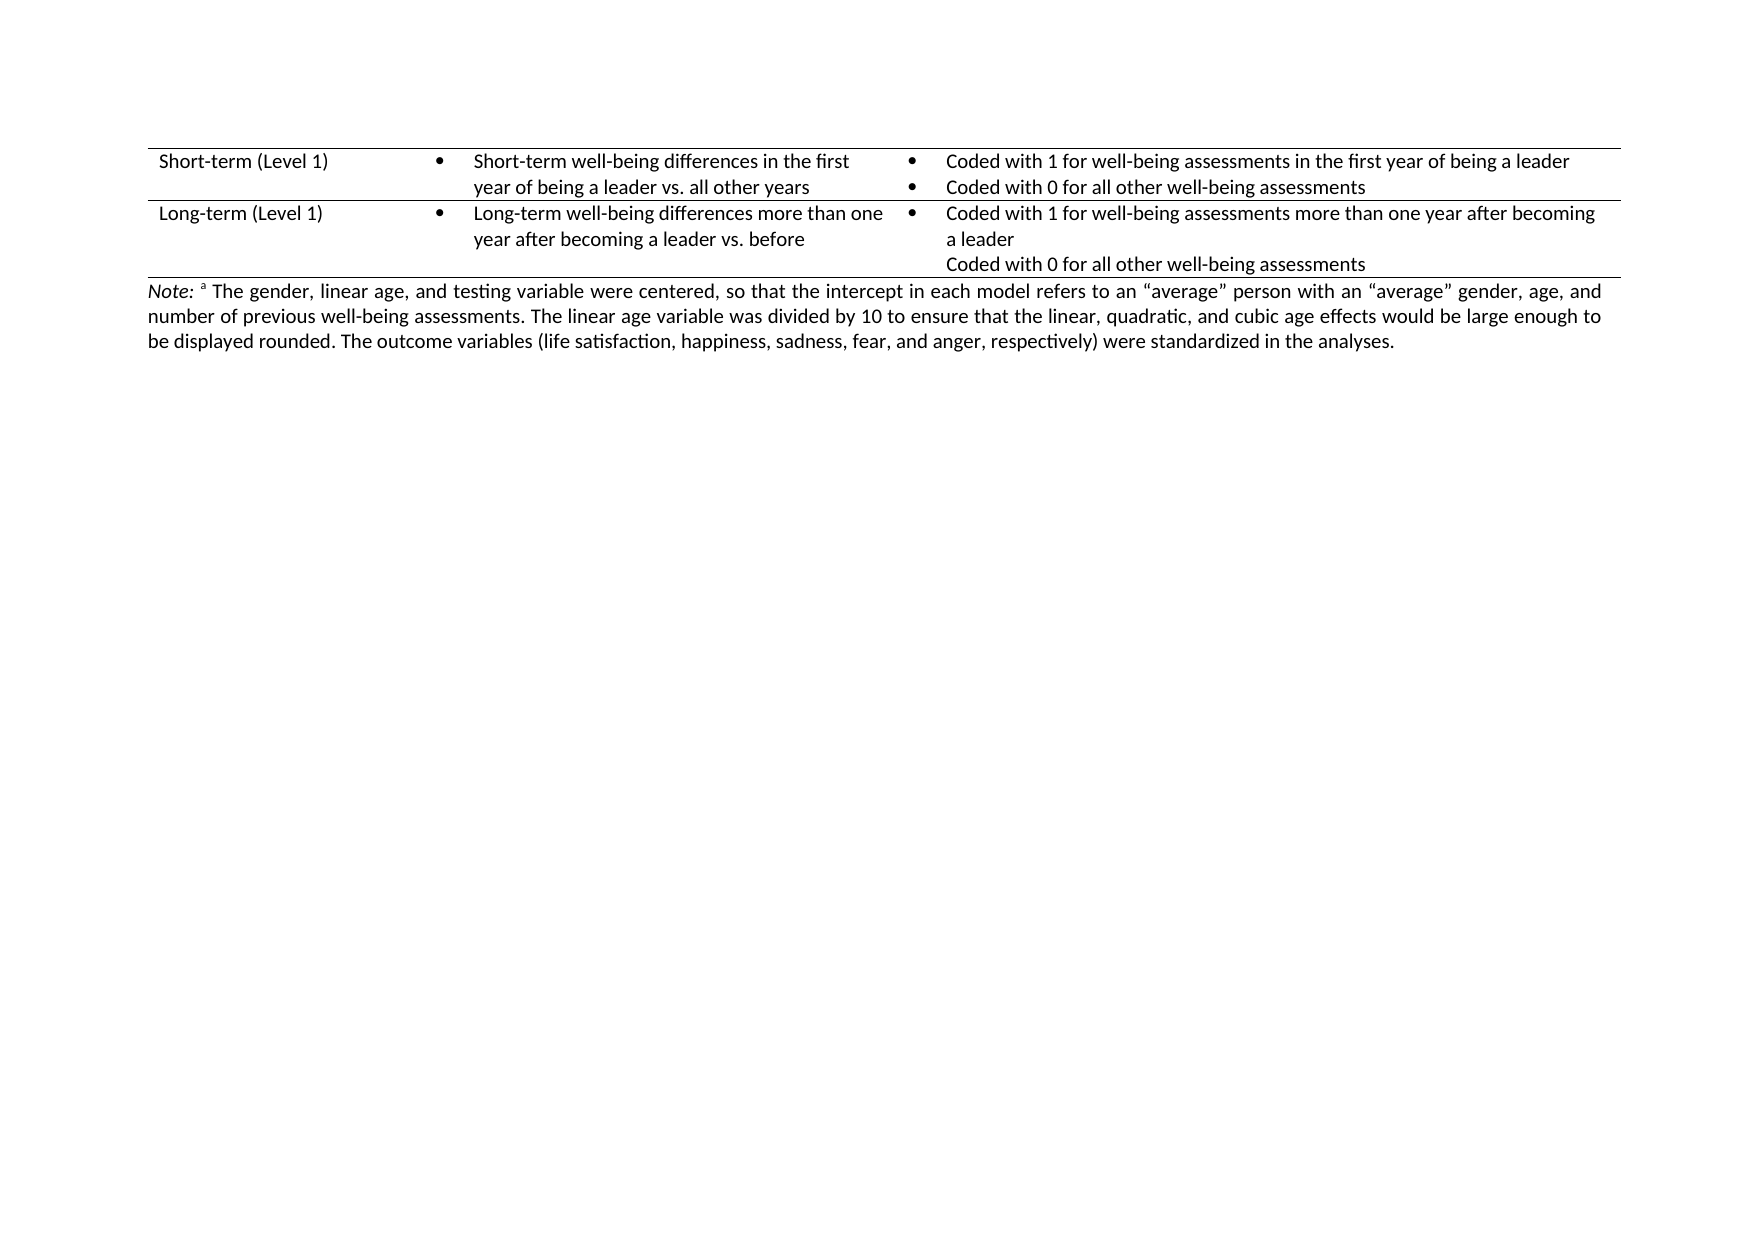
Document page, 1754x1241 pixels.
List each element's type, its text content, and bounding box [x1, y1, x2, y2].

table_cell Short-term (Level 1) [148, 149, 425, 199]
table_cell Coded with 1 for well-being assessments more than one year after becoming a leader Coded with 0 for all other well-being assessments [897, 201, 1621, 277]
table_cell Short-term well-being differences in the first year of being a leader vs. all other years [425, 149, 897, 199]
table_cell Long-term well-being differences more than one year after becoming a leader vs. before [425, 201, 897, 277]
text Note: a The gender, linear age, and testing variable were centered, so that the intercept in each model refers to an “average” person with an “average” gender, age, and number of previous well-being assessments. The linear age variable was divided by 10 to ensure that the linear, quadratic, and cubic age effects would be large enough to be displayed rounded. The outcome variables (life satisfaction, happiness, sadness, fear, and anger, respectively) were standardized in the analyses. [148, 278, 1606, 354]
table_cell Long-term (Level 1) [148, 201, 425, 277]
table_cell Coded with 1 for well-being assessments in the first year of being a leader Coded with 0 for all other well-being assessments [897, 149, 1621, 199]
